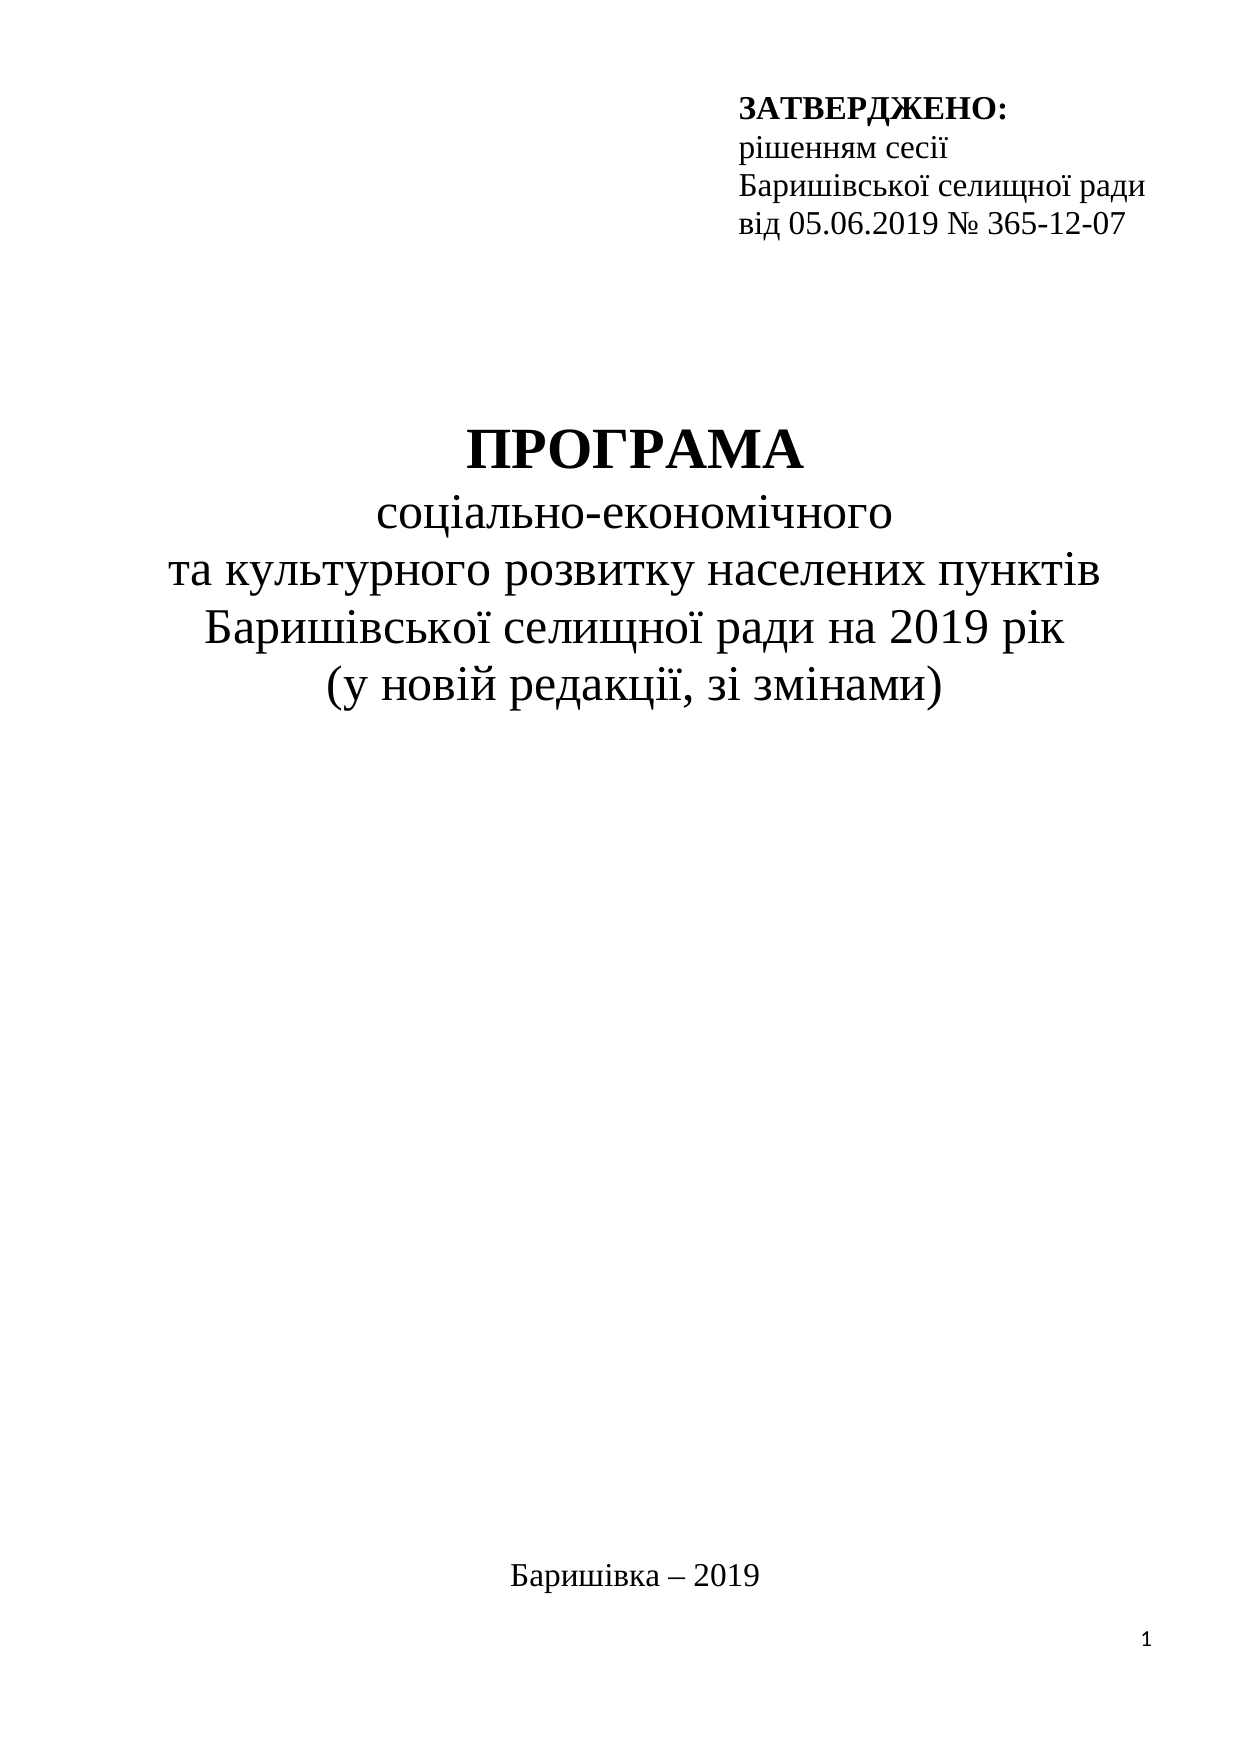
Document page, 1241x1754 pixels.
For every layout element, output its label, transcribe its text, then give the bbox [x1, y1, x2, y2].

text від 05.06.2019 № 365-12-07 [118, 204, 1152, 242]
text соціально-економічного [118, 482, 1152, 539]
text (у новій редакції, зі змінами) [118, 654, 1152, 712]
text рішенням сесії [118, 127, 1152, 165]
text ЗАТВЕРДЖЕНО: [118, 89, 1152, 127]
text та культурного розвитку населених пунктів Баришівської селищної ради на 2019 рік [118, 539, 1152, 654]
text ПРОГРАМА [118, 414, 1152, 482]
text Баришівка – 2019 [118, 1555, 1152, 1593]
text Баришівської селищної ради [118, 165, 1152, 204]
